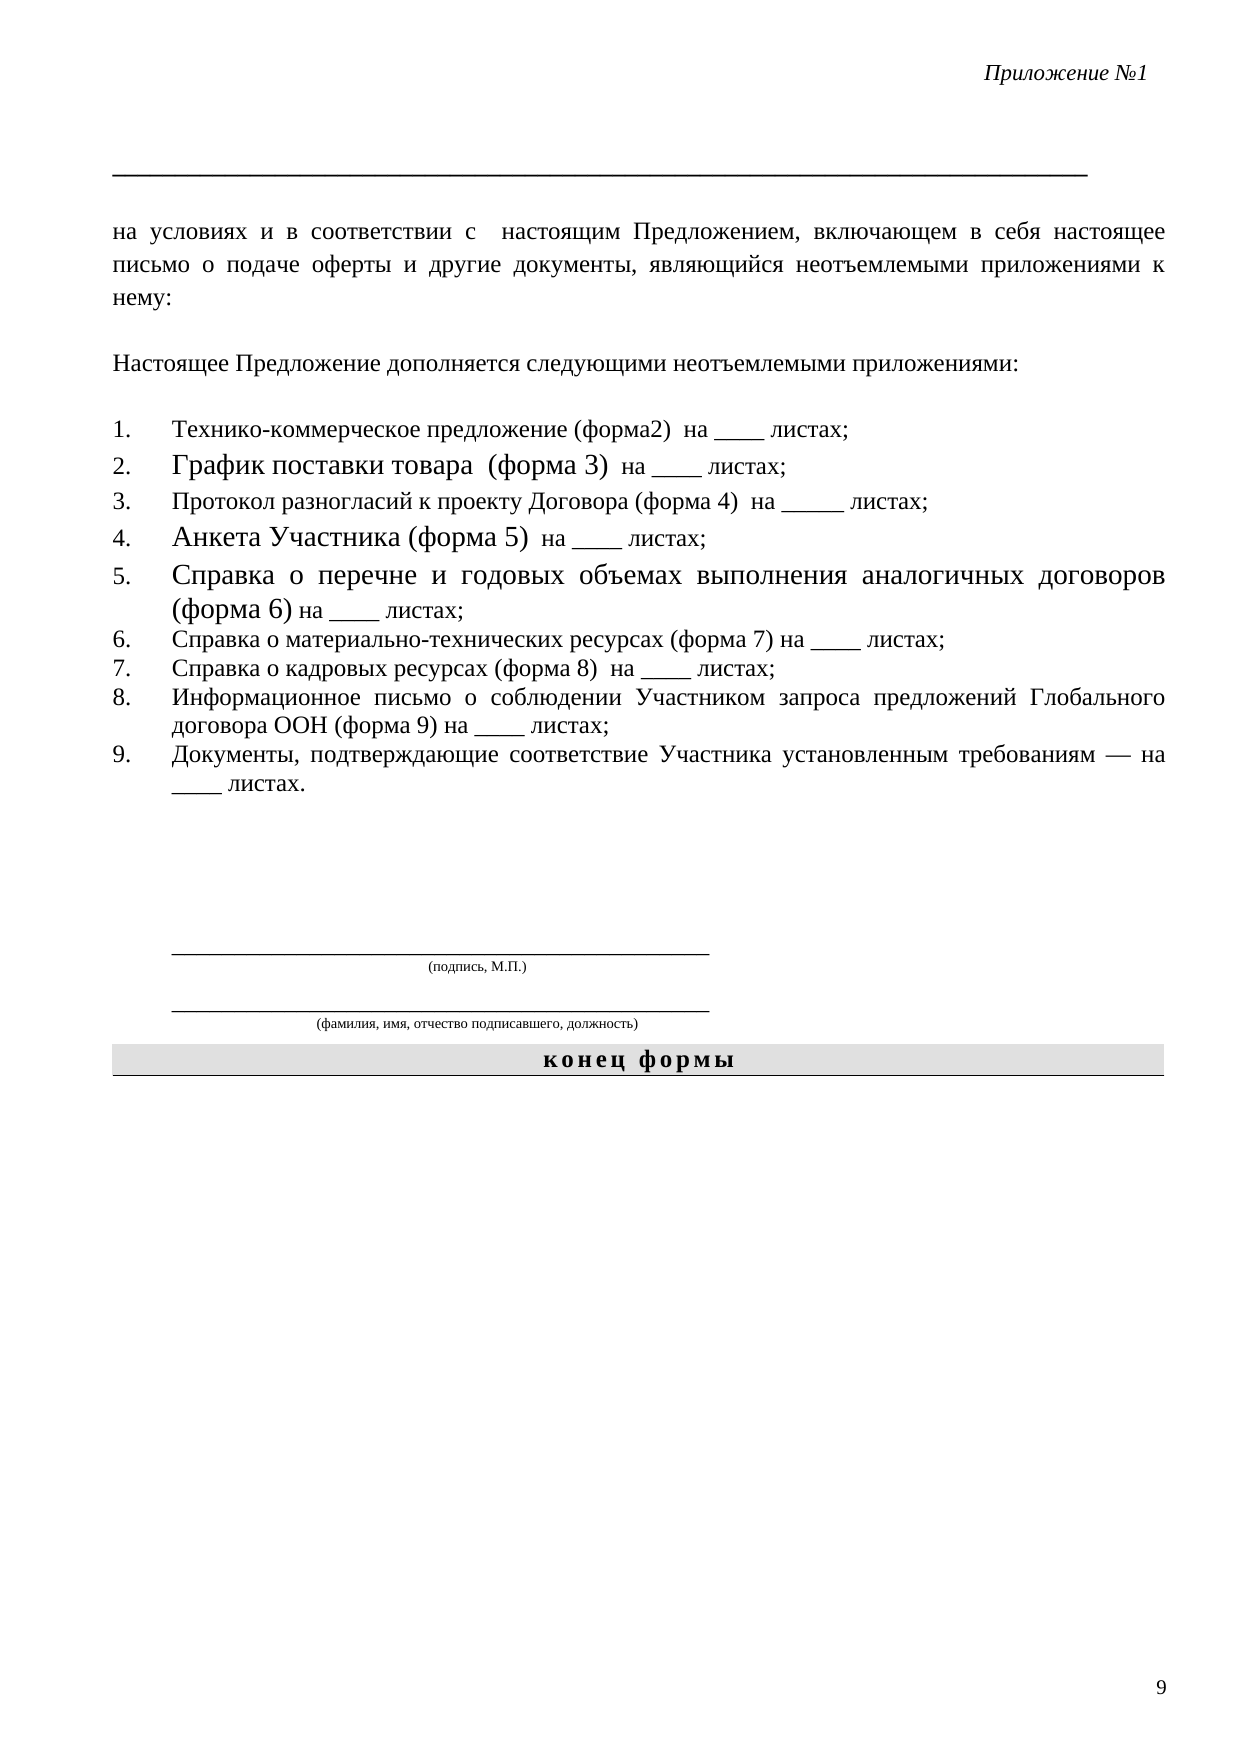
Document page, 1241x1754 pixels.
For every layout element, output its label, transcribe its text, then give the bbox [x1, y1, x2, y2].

text (фамилия, имя, отчество подписавшего, должность) [112, 1015, 783, 1044]
list Документы, подтверждающие соответствие Участника установленным требованиям — на ____ листах. [112, 739, 1167, 797]
list Протокол разногласий к проекту Договора (форма 4) на _____ листах; [112, 486, 1167, 514]
list Справка о кадровых ресурсах (форма 8) на ____ листах; [112, 653, 1167, 682]
text ___________________________________________ [112, 986, 1167, 1015]
text на условиях и в соответствии с настоящим Предложением, включающем в себя настоящее письмо о подаче оферты и другие документы, являющийся неотъемлемыми приложениями к нему: [112, 216, 1167, 311]
text ___________________________________________ [112, 929, 1167, 958]
list Справка о перечне и годовых объемах выполнения аналогичных договоров (форма 6) на ____ листах; [112, 557, 1167, 624]
text Настоящее Предложение дополняется следующими неотъемлемыми приложениями: [112, 348, 1167, 377]
list График поставки товара (форма 3) на ____ листах; [112, 447, 1167, 481]
list Справка о материально-технических ресурсах (форма 7) на ____ листах; [112, 624, 1167, 653]
text (подпись, М.П.) [112, 958, 783, 986]
list Анкета Участника (форма 5) на ____ листах; [112, 519, 1167, 552]
list Технико-коммерческое предложение (форма2) на ____ листах; [112, 414, 1167, 443]
text ______________________________________________________________________________ [112, 150, 1167, 179]
text конец формы [112, 1044, 1164, 1076]
list Информационное письмо о соблюдении Участником запроса предложений Глобального договора ООН (форма 9) на ____ листах; [112, 682, 1167, 739]
